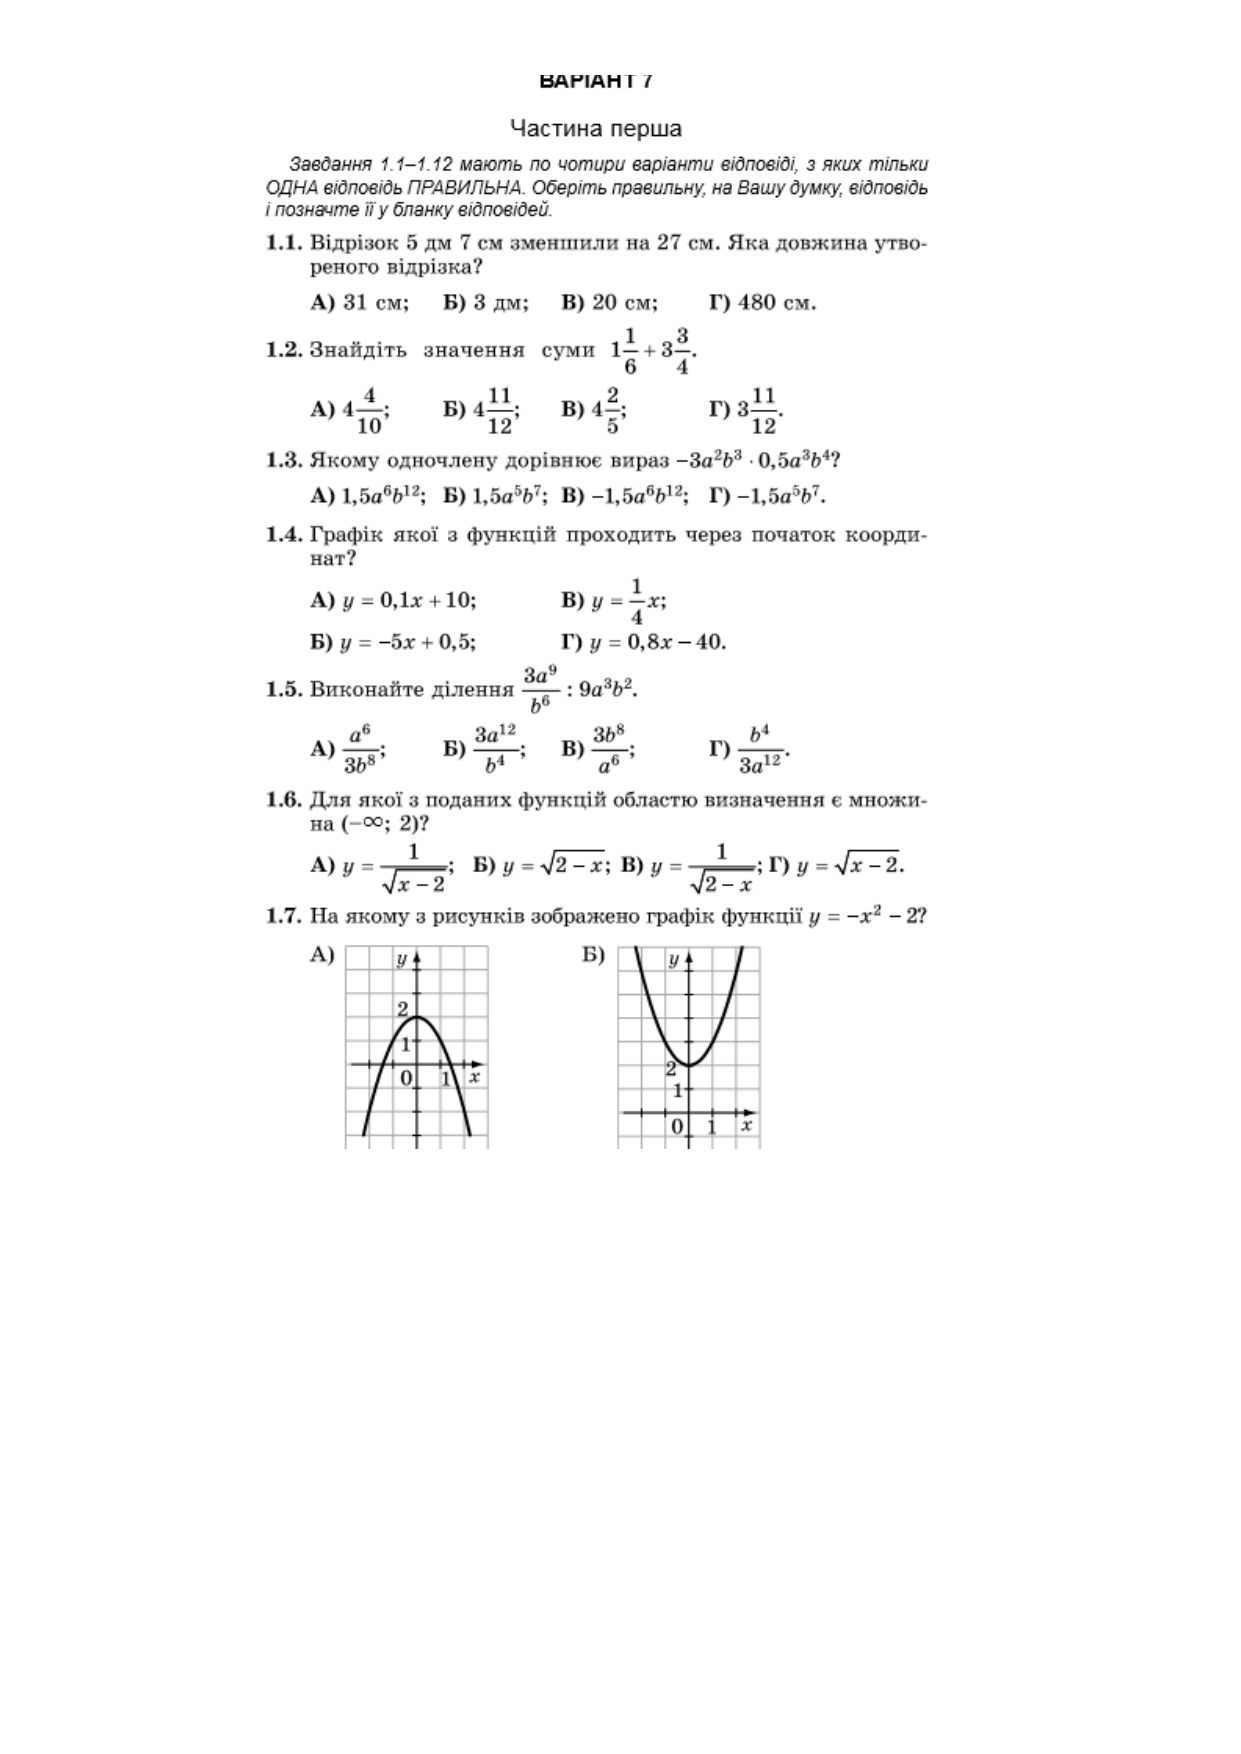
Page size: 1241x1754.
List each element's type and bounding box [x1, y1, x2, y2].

picture [256, 75, 984, 1149]
